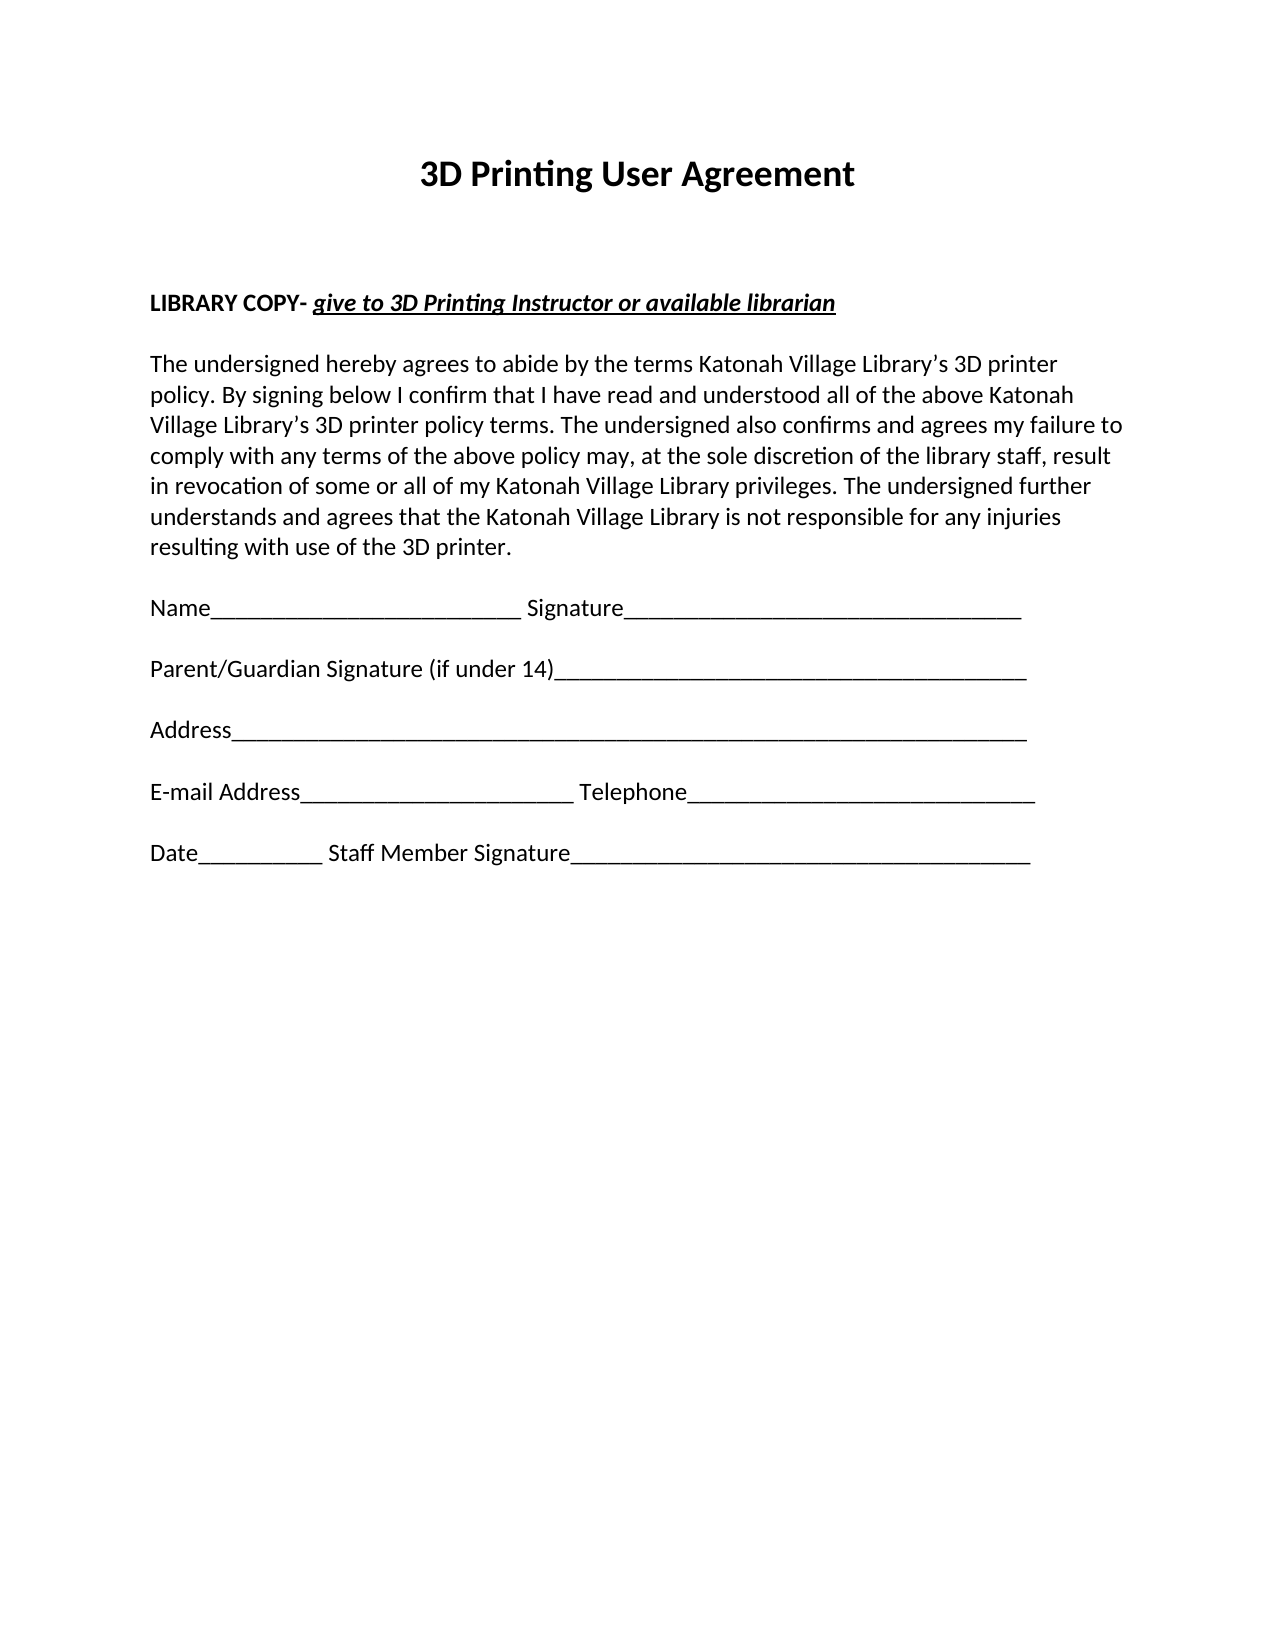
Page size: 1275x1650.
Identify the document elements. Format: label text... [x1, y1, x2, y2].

text Name_________________________ Signature________________________________ [150, 593, 1125, 623]
text Parent/Guardian Signature (if under 14)______________________________________ [150, 654, 1125, 684]
text Date__________ Staff Member Signature_____________________________________ [150, 837, 1125, 867]
text LIBRARY COPY- give to 3D Printing Instructor or available librarian [150, 287, 1125, 318]
text Address________________________________________________________________ [150, 715, 1125, 745]
text 3D Printing User Agreement [150, 150, 1125, 196]
text The undersigned hereby agrees to abide by the terms Katonah Village Library’s 3D printer policy. By signing below I confirm that I have read and understood all of the above Katonah Village Library’s 3D printer policy terms. The undersigned also confirms and agrees my failure to comply with any terms of the above policy may, at the sole discretion of the library staff, result in revocation of some or all of my Katonah Village Library privileges. The undersigned further understands and agrees that the Katonah Village Library is not responsible for any injuries resulting with use of the 3D printer. [150, 348, 1125, 562]
text E-mail Address______________________ Telephone____________________________ [150, 776, 1125, 806]
